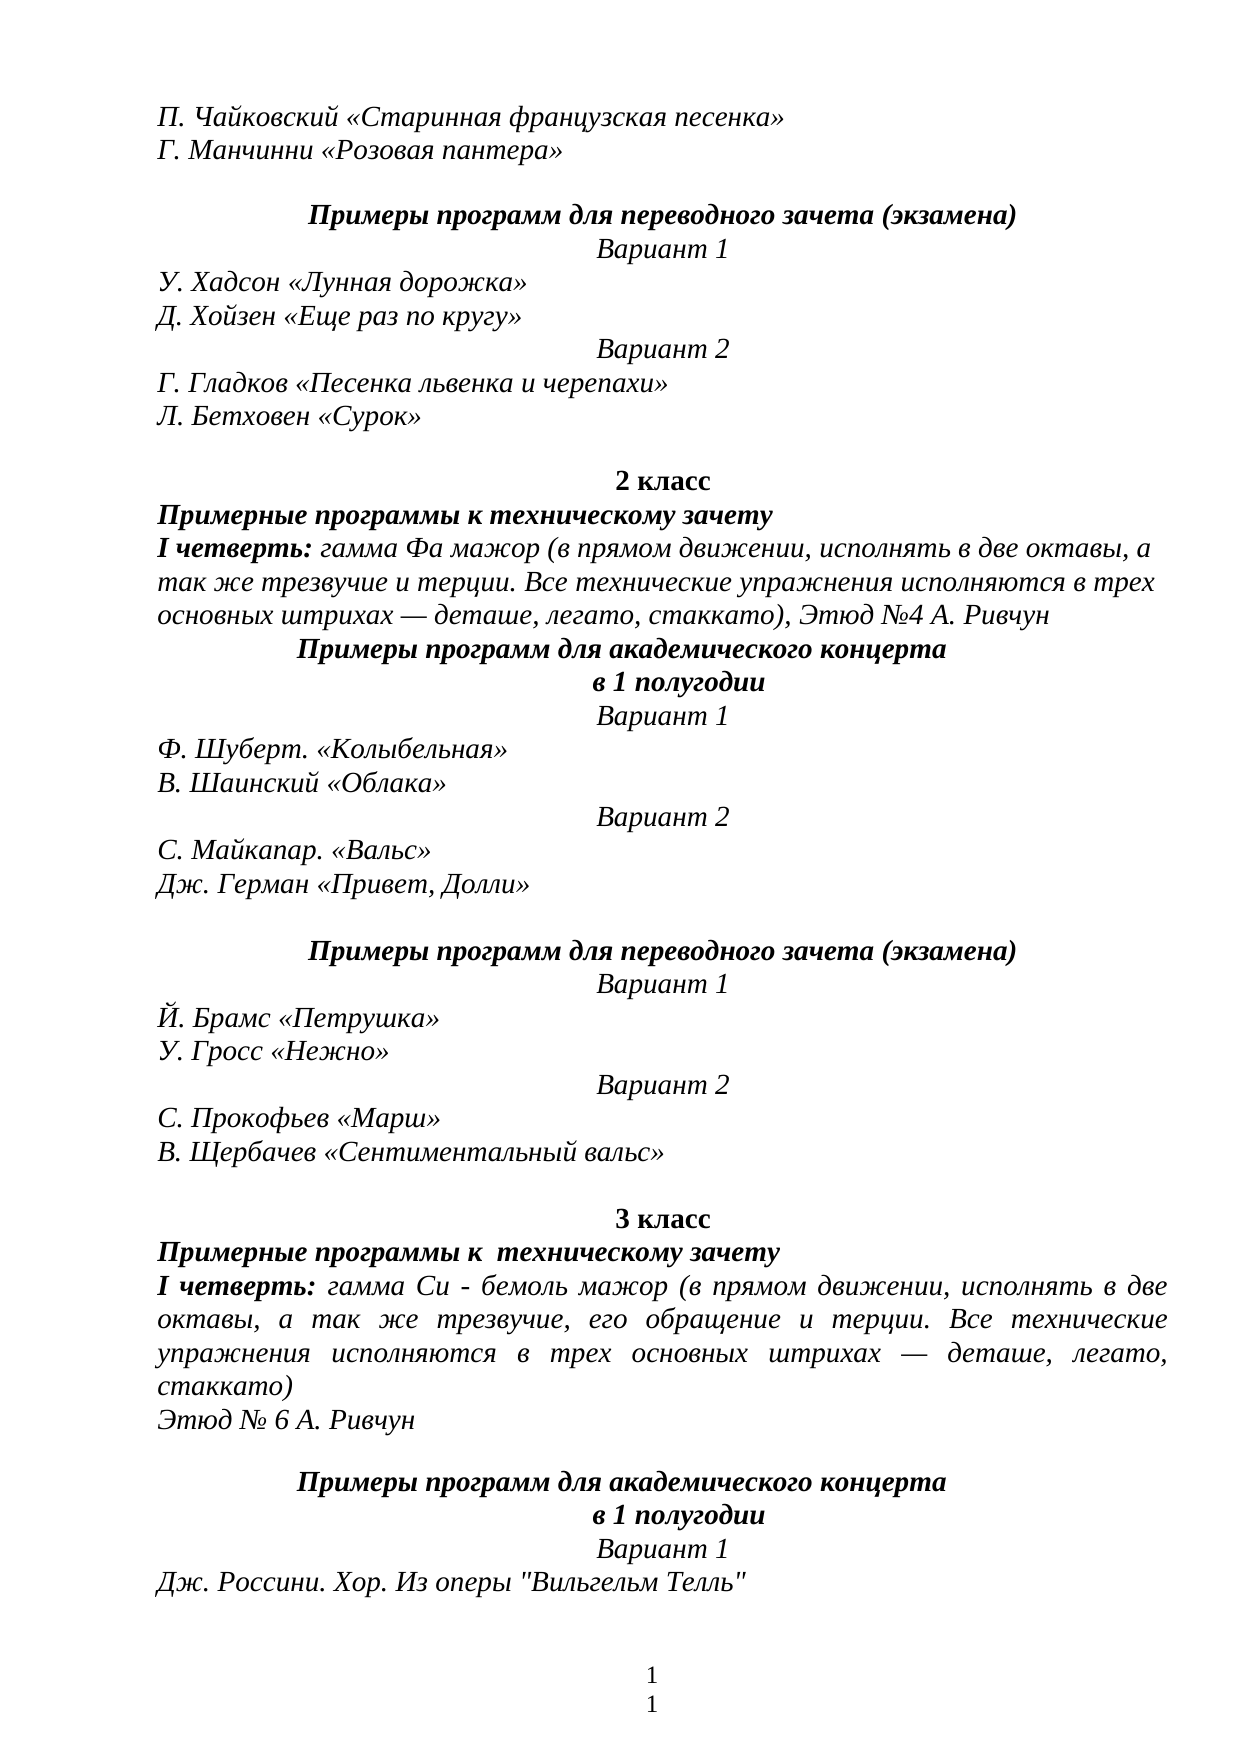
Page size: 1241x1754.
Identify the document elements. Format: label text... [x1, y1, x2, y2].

text Примерные программы к техническому зачету [157, 1234, 1169, 1268]
text I четверть: гамма Си - бемоль мажор (в прямом движении, исполнять в две октавы, а так же трезвучие, его обращение и терции. Все технические упражнения исполняются в трех основных штрихах — деташе, легато, стаккато) [157, 1268, 1169, 1402]
text Д. Хойзен «Еще раз по кругу» [157, 298, 1169, 331]
text Л. Бетховен «Сурок» [157, 398, 1169, 432]
text В. Щербачев «Сентиментальный вальс» [157, 1134, 1169, 1167]
text Вариант 1 [157, 698, 1169, 732]
text Примеры программ для академического концерта [297, 631, 1169, 664]
text П. Чайковский «Старинная французская песенка» [157, 99, 1169, 132]
text Дж. Россини. Хор. Из оперы "Вильгельм Телль" [157, 1564, 1169, 1598]
text Примеры программ для академического концерта [297, 1464, 1169, 1497]
text Этюд № 6 А. Ривчун [157, 1402, 1169, 1436]
text в 1 полугодии [592, 1497, 1169, 1531]
text в 1 полугодии [592, 664, 1169, 698]
text Дж. Герман «Привет, Долли» [157, 866, 1169, 899]
text Вариант 1 [157, 1531, 1169, 1564]
text Г. Гладков «Песенка львенка и черепахи» [157, 365, 1169, 398]
text 2 класс [157, 463, 1169, 497]
text 3 класс [157, 1201, 1169, 1234]
text С. Прокофьев «Марш» [157, 1100, 1169, 1134]
text Вариант 2 [157, 799, 1169, 832]
text Вариант 1 [157, 966, 1169, 1000]
text У. Хадсон «Лунная дорожка» [157, 264, 1169, 298]
text Примерные программы к техническому зачету [157, 497, 1169, 530]
text C. Майкапар. «Вальс» [157, 832, 1169, 866]
text У. Гросс «Нежно» [157, 1033, 1169, 1067]
text Й. Брамс «Петрушка» [157, 1000, 1169, 1033]
text Ф. Шуберт. «Колыбельная» [157, 732, 1169, 765]
text I четверть: гамма Фа мажор (в прямом движении, исполнять в две октавы, а так же трезвучие и терции. Все технические упражнения исполняются в трех основных штрихах — деташе, легато, стаккато), Этюд №4 А. Ривчун [157, 530, 1169, 631]
text Г. Манчинни «Розовая пантера» [157, 132, 1169, 166]
text Примеры программ для переводного зачета (экзамена) [157, 933, 1169, 966]
text В. Шаинский «Облака» [157, 765, 1169, 799]
text Вариант 2 [157, 1067, 1169, 1100]
text Вариант 2 [157, 331, 1169, 365]
text Примеры программ для переводного зачета (экзамена) [157, 197, 1169, 231]
text Вариант 1 [157, 231, 1169, 264]
